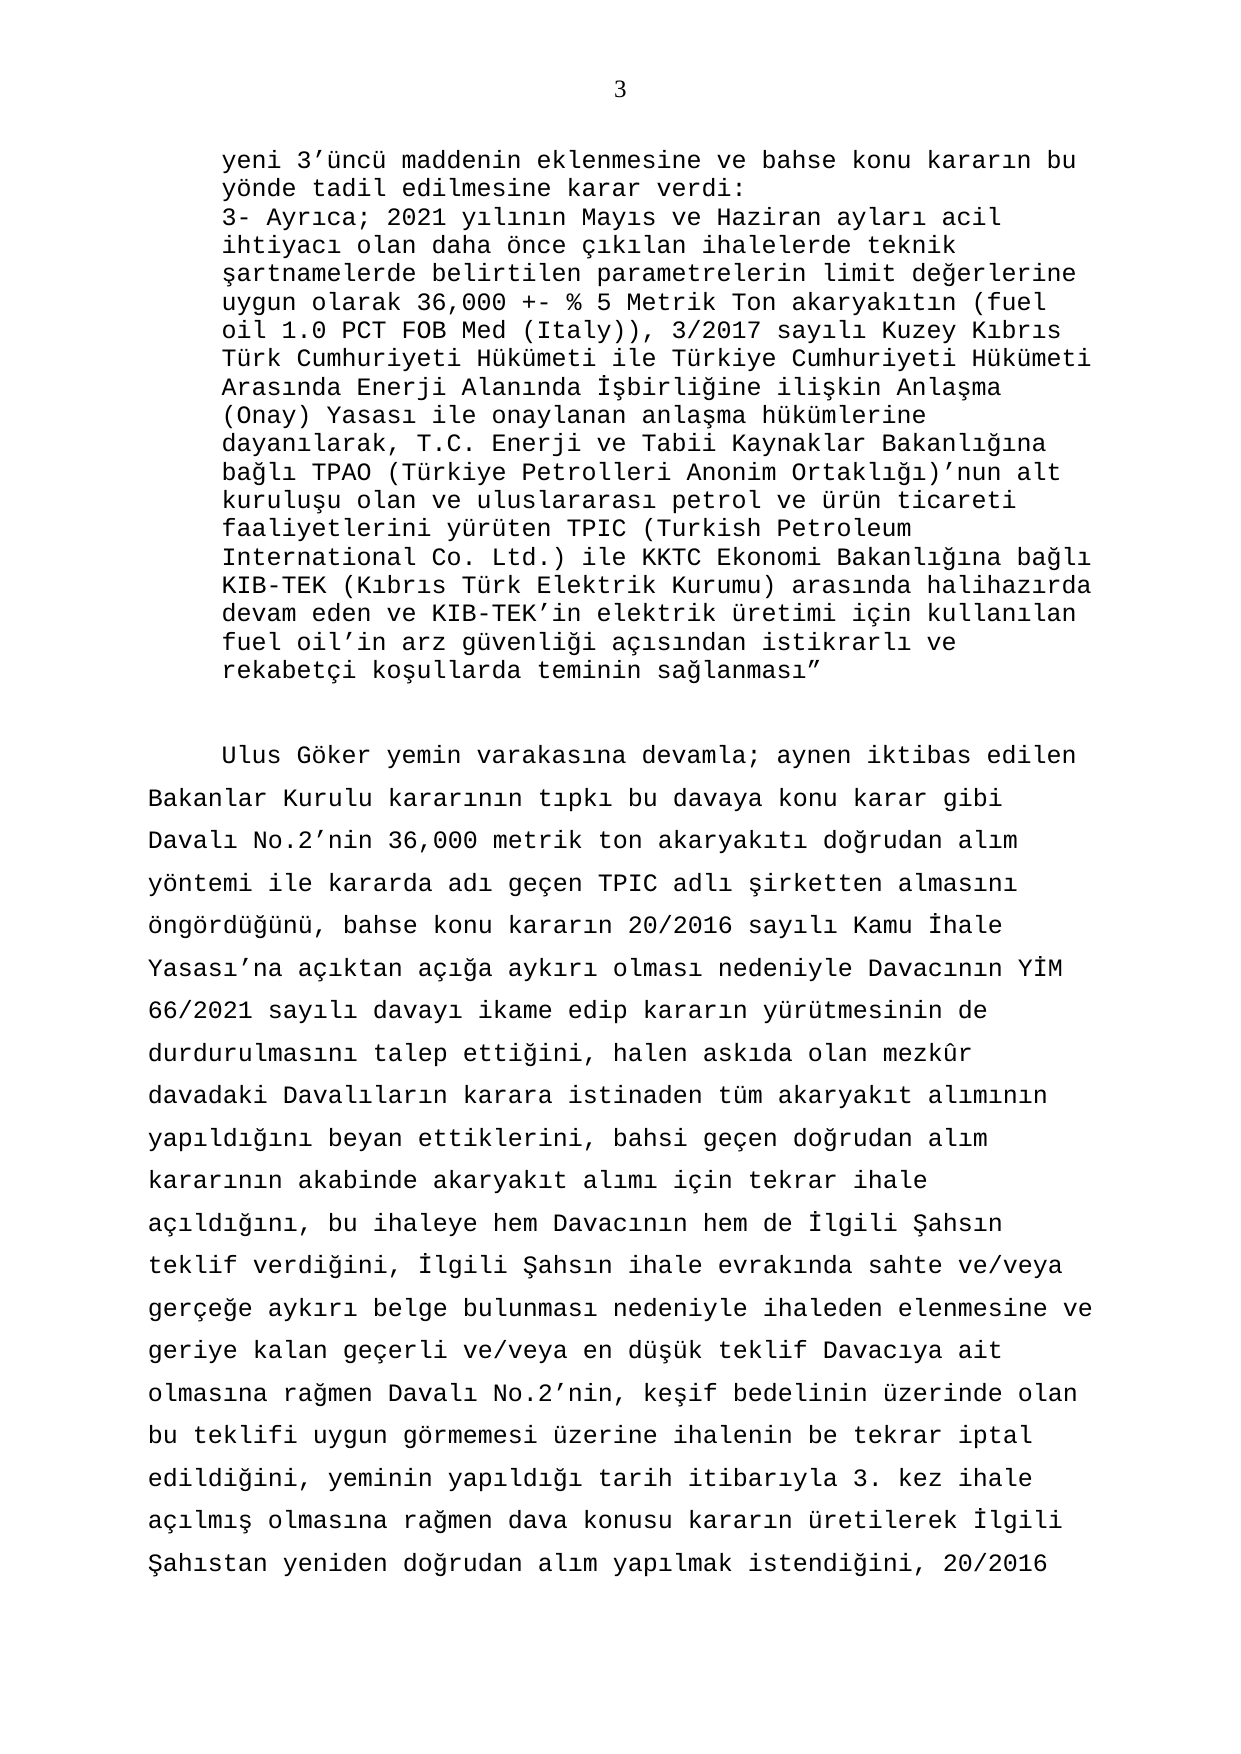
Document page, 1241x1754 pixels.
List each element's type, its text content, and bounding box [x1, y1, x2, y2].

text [221, 148, 1093, 204]
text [148, 743, 1093, 1579]
text 3- Ayrıca; 2021 yılının Mayıs ve Haziran ayları acil ihtiyacı olan daha önce çıkılan ihalelerde teknik şartnamelerde belirtilen parametrelerin limit değerlerine uygun olarak 36,000 +- % 5 Metrik Ton akaryakıtın (fuel oil 1.0 PCT FOB Med (Italy)), 3/2017 sayılı Kuzey Kıbrıs Türk Cumhuriyeti Hükümeti ile Türkiye Cumhuriyeti Hükümeti Arasında Enerji Alanında İşbirliğine ilişkin Anlaşma (Onay) Yasası ile onaylanan anlaşma hükümlerine dayanılarak, T.C. Enerji ve Tabii Kaynaklar Bakanlığına bağlı TPAO (Türkiye Petrolleri Anonim Ortaklığı)’nun alt kuruluşu olan ve uluslararası petrol ve ürün ticareti faaliyetlerini yürüten TPIC (Turkish Petroleum International Co. Ltd.) ile KKTC Ekonomi Bakanlığına bağlı KIB-TEK (Kıbrıs Türk Elektrik Kurumu) arasında halihazırda devam eden ve KIB-TEK’in elektrik üretimi için kullanılan fuel oil’in arz güvenliği açısından istikrarlı ve rekabetçi koşullarda teminin sağlanması” [221, 204, 1093, 686]
